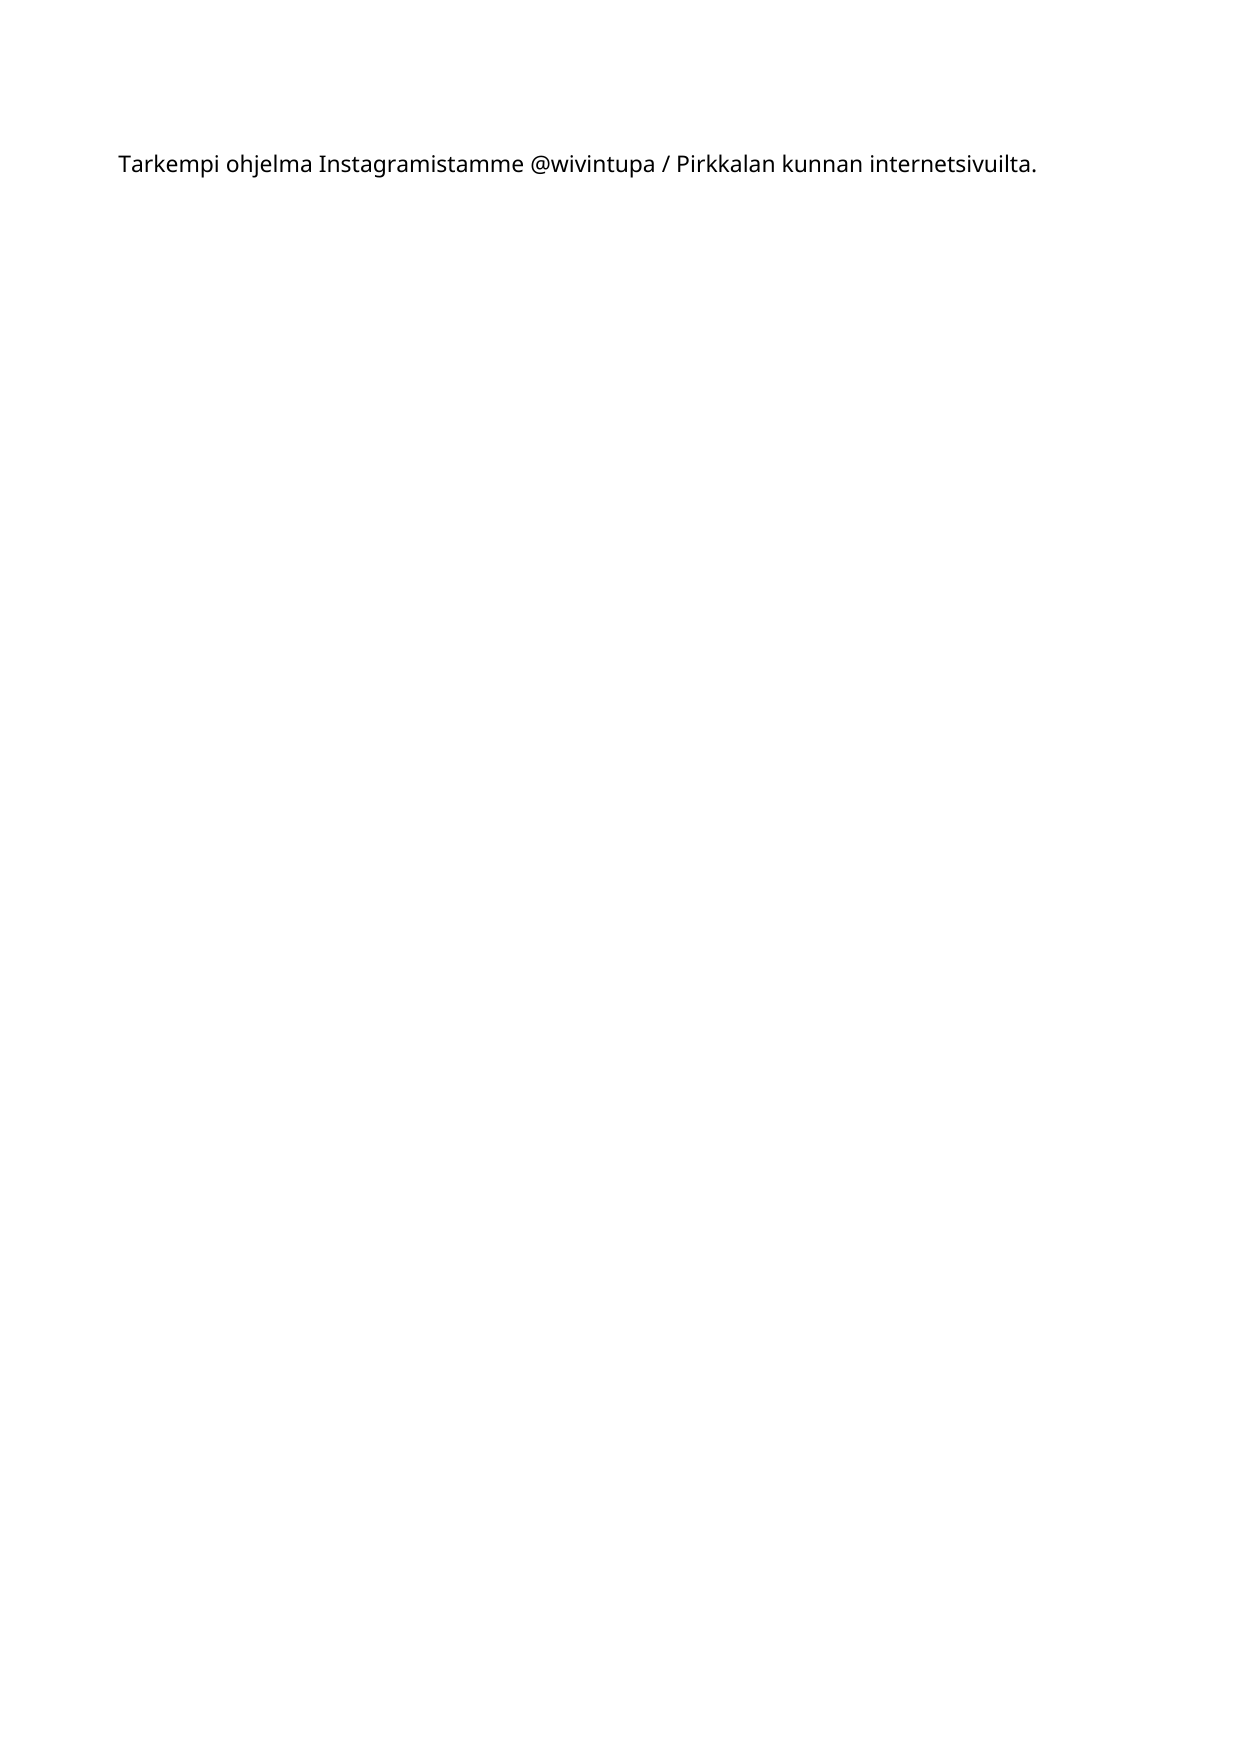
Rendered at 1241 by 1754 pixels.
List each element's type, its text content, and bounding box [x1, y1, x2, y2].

text Tarkempi ohjelma Instagramistamme @wivintupa / Pirkkalan kunnan internetsivuilta. [118, 148, 1122, 179]
